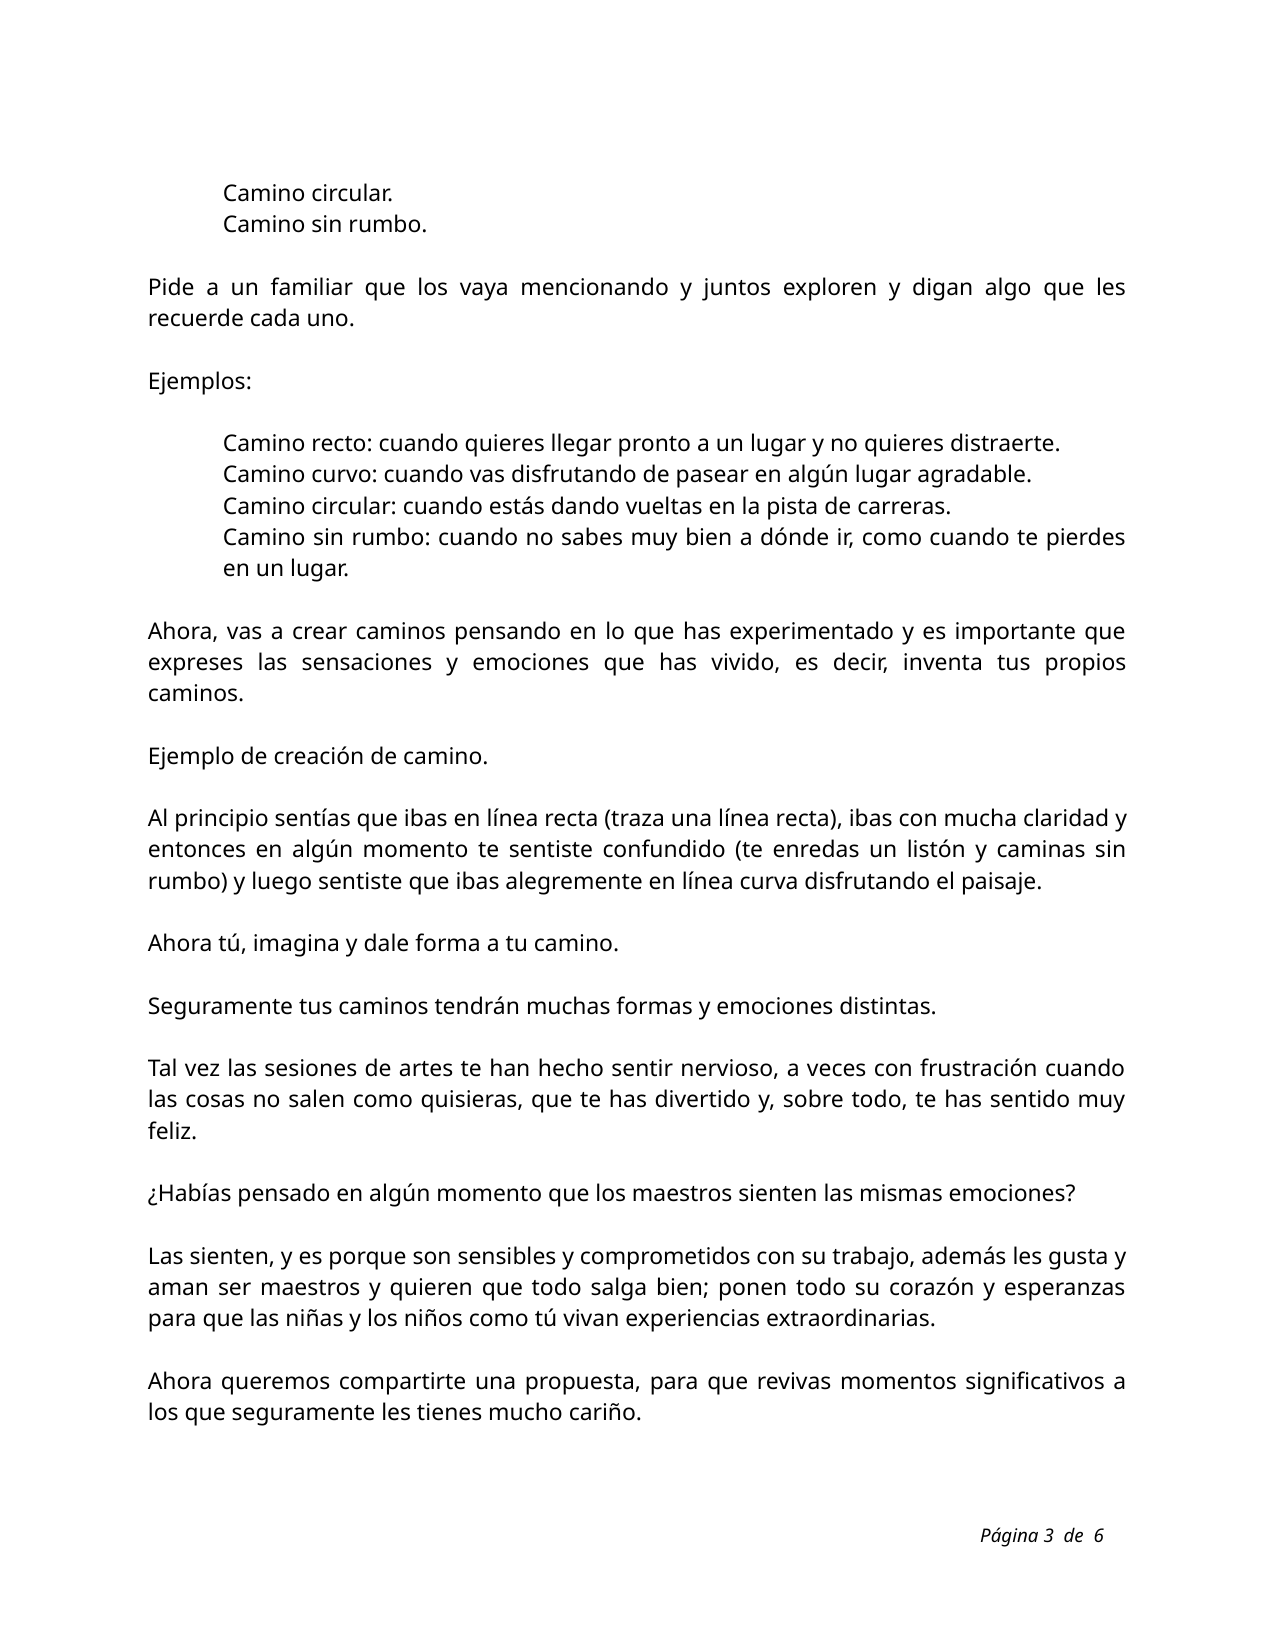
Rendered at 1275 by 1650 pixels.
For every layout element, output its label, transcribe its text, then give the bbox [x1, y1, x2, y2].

list Camino circular. [223, 177, 1127, 208]
list Camino recto: cuando quieres llegar pronto a un lugar y no quieres distraerte. [223, 427, 1127, 458]
list Camino curvo: cuando vas disfrutando de pasear en algún lugar agradable. [223, 458, 1127, 490]
text Ahora tú, imagina y dale forma a tu camino. [148, 927, 1127, 958]
text Ahora, vas a crear caminos pensando en lo que has experimentado y es importante que expreses las sensaciones y emociones que has vivido, es decir, inventa tus propios caminos. [148, 615, 1127, 708]
text Ejemplo de creación de camino. [148, 740, 1127, 771]
list Camino sin rumbo. [223, 208, 1127, 240]
text Ejemplos: [148, 365, 1127, 396]
text Tal vez las sesiones de artes te han hecho sentir nervioso, a veces con frustración cuando las cosas no salen como quisieras, que te has divertido y, sobre todo, te has sentido muy feliz. [148, 1052, 1127, 1146]
text Al principio sentías que ibas en línea recta (traza una línea recta), ibas con mucha claridad y entonces en algún momento te sentiste confundido (te enredas un listón y caminas sin rumbo) y luego sentiste que ibas alegremente en línea curva disfrutando el paisaje. [148, 802, 1127, 896]
text ¿Habías pensado en algún momento que los maestros sienten las mismas emociones? [148, 1177, 1127, 1208]
list Camino circular: cuando estás dando vueltas en la pista de carreras. [223, 490, 1127, 521]
text Las sienten, y es porque son sensibles y comprometidos con su trabajo, además les gusta y aman ser maestros y quieren que todo salga bien; ponen todo su corazón y esperanzas para que las niñas y los niños como tú vivan experiencias extraordinarias. [148, 1240, 1127, 1333]
list Camino sin rumbo: cuando no sabes muy bien a dónde ir, como cuando te pierdes en un lugar. [223, 521, 1127, 583]
text Pide a un familiar que los vaya mencionando y juntos exploren y digan algo que les recuerde cada uno. [148, 271, 1127, 333]
text Seguramente tus caminos tendrán muchas formas y emociones distintas. [148, 990, 1127, 1021]
text Ahora queremos compartirte una propuesta, para que revivas momentos significativos a los que seguramente les tienes mucho cariño. [148, 1365, 1127, 1427]
